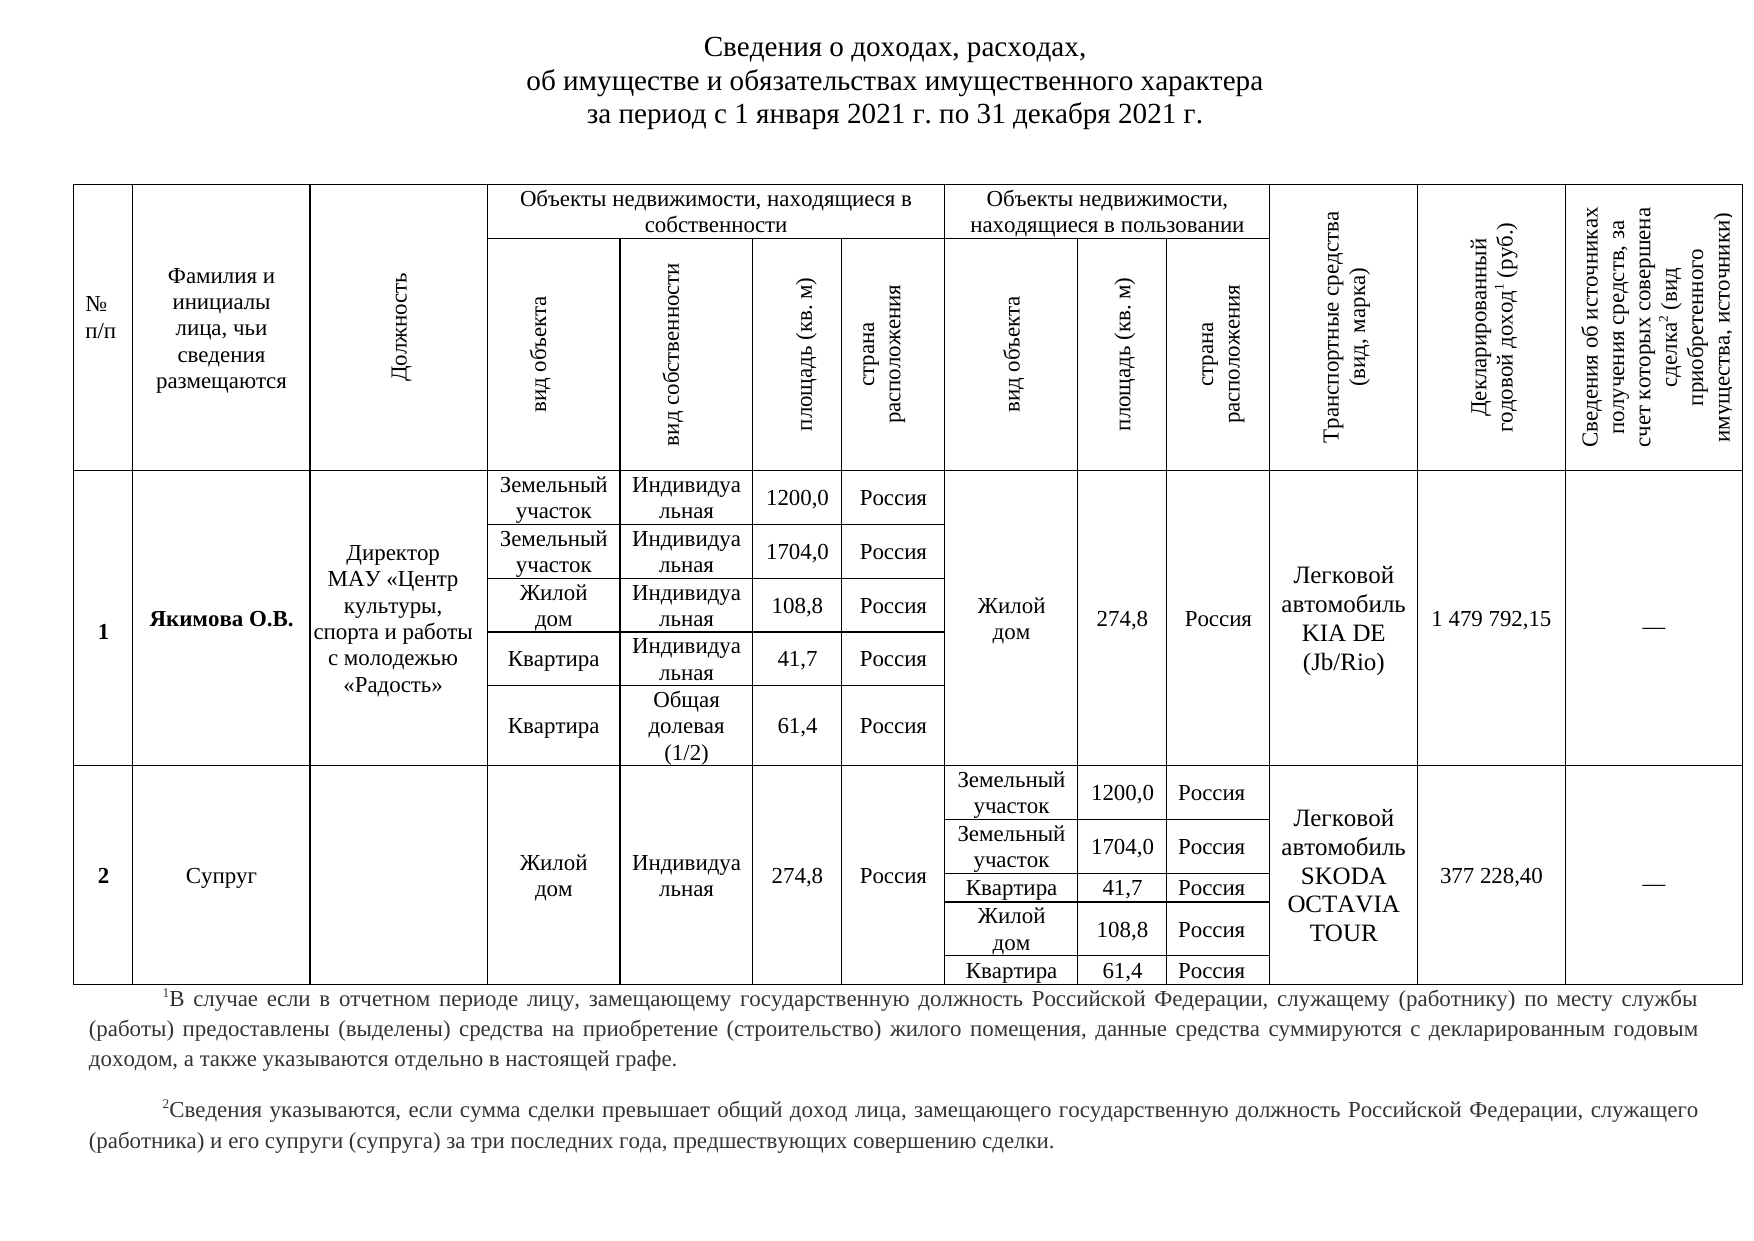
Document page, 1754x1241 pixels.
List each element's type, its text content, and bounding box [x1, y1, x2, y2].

table_cell вид объекта [945, 239, 1077, 470]
table_cell 274,8 [753, 766, 841, 984]
table_cell Россия [842, 686, 944, 765]
table_header Фамилия и инициалы лица, чьи сведения размещаются [133, 185, 309, 470]
table_cell Жилой дом [488, 766, 619, 984]
table_cell вид собственности [621, 239, 752, 470]
text 1В случае если в отчетном периоде лицу, замещающему государственную должность Российской Федерации, служащему (работнику) по месту службы (работы) предоставлены (выделены) средства на приобретение (строительство) жилого помещения, данные средства суммируются с декларированным годовым доходом, а также указываются отдельно в настоящей графе. [89, 985, 1701, 1072]
table_cell Квартира [488, 633, 619, 685]
table_header Объекты недвижимости, находящиеся в пользовании [945, 185, 1269, 238]
table_cell __ [1566, 766, 1742, 984]
table_cell Индивидуальная [621, 471, 752, 524]
table_cell Россия [842, 525, 944, 578]
table_cell Россия [1167, 903, 1269, 955]
table_cell 1200,0 [753, 471, 841, 524]
table_cell 108,8 [753, 579, 841, 631]
table_header Сведения об источниках получения средств, за счет которых совершена сделка2 (вид приобретенного имущества, источники) [1566, 185, 1742, 470]
table_cell Земельный участок [945, 766, 1077, 819]
table_cell площадь (кв. м) [1078, 239, 1166, 470]
table_cell Россия [1167, 956, 1269, 984]
table_cell Земельный участок [488, 471, 619, 524]
table_cell 41,7 [1078, 874, 1166, 901]
table_cell Общая долевая (1/2) [621, 686, 752, 765]
table_header Декларированный годовой доход1 (руб.) [1418, 185, 1565, 470]
table_header Объекты недвижимости, находящиеся в собственности [488, 185, 944, 238]
table_cell Жилой дом [945, 903, 1077, 955]
table_cell 2 [74, 766, 132, 984]
table_cell Россия [842, 471, 944, 524]
table_cell 1704,0 [753, 525, 841, 578]
table_cell 274,8 [1078, 471, 1166, 765]
table_cell Квартира [945, 956, 1077, 984]
table_cell Россия [842, 633, 944, 685]
table_cell Россия [1167, 820, 1269, 873]
table_cell 41,7 [753, 633, 841, 685]
text за период с 1 января 2021 г. по 31 декабря 2021 г. [89, 97, 1701, 130]
table_cell вид объекта [488, 239, 619, 470]
table_cell Жилой дом [488, 579, 619, 631]
table_cell Супруг [133, 766, 309, 984]
table_cell Квартира [488, 686, 619, 765]
table_header Транспортные средства (вид, марка) [1270, 185, 1417, 470]
text 2Сведения указываются, если сумма сделки превышает общий доход лица, замещающего государственную должность Российской Федерации, служащего (работника) и его супруги (супруга) за три последних года, предшествующих совершению сделки. [89, 1096, 1701, 1153]
table_cell Директор МАУ «Центр культуры, спорта и работы с молодежью «Радость» [311, 471, 487, 765]
text об имуществе и обязательствах имущественного характера [89, 63, 1701, 97]
table_cell 108,8 [1078, 903, 1166, 955]
table_cell __ [1566, 471, 1742, 765]
table_cell 1 [74, 471, 132, 765]
table_cell Индивидуальная [621, 633, 752, 685]
table_cell площадь (кв. м) [753, 239, 841, 470]
table_cell Россия [842, 766, 944, 984]
table_cell Россия [1167, 471, 1269, 765]
table_cell Якимова О.В. [133, 471, 309, 765]
table_cell 61,4 [1078, 956, 1166, 984]
table_cell Земельный участок [488, 525, 619, 578]
table_cell 377 228,40 [1418, 766, 1565, 984]
table_cell [311, 766, 487, 984]
table_cell страна расположения [1167, 239, 1269, 470]
table_cell Россия [842, 579, 944, 631]
table_header Должность [311, 185, 487, 470]
table_cell Земельный участок [945, 820, 1077, 873]
table_cell Квартира [945, 874, 1077, 901]
table_cell Россия [1167, 766, 1269, 819]
table_cell 1200,0 [1078, 766, 1166, 819]
table_cell Россия [1167, 874, 1269, 901]
table_cell 1704,0 [1078, 820, 1166, 873]
table_cell 61,4 [753, 686, 841, 765]
table_cell Индивидуальная [621, 525, 752, 578]
table_cell Легковой автомобиль KIA DE (Jb/Rio) [1270, 471, 1417, 765]
table_header № п/п [74, 185, 132, 470]
table_cell страна расположения [842, 239, 944, 470]
text Сведения о доходах, расходах, [89, 29, 1701, 63]
table_cell 1 479 792,15 [1418, 471, 1565, 765]
table_cell Легковой автомобиль SKODA OCTAVIA TOUR [1270, 766, 1417, 984]
table_cell Жилой дом [945, 471, 1077, 765]
table_cell Индивидуальная [621, 766, 752, 984]
table_cell Индивидуальная [621, 579, 752, 631]
